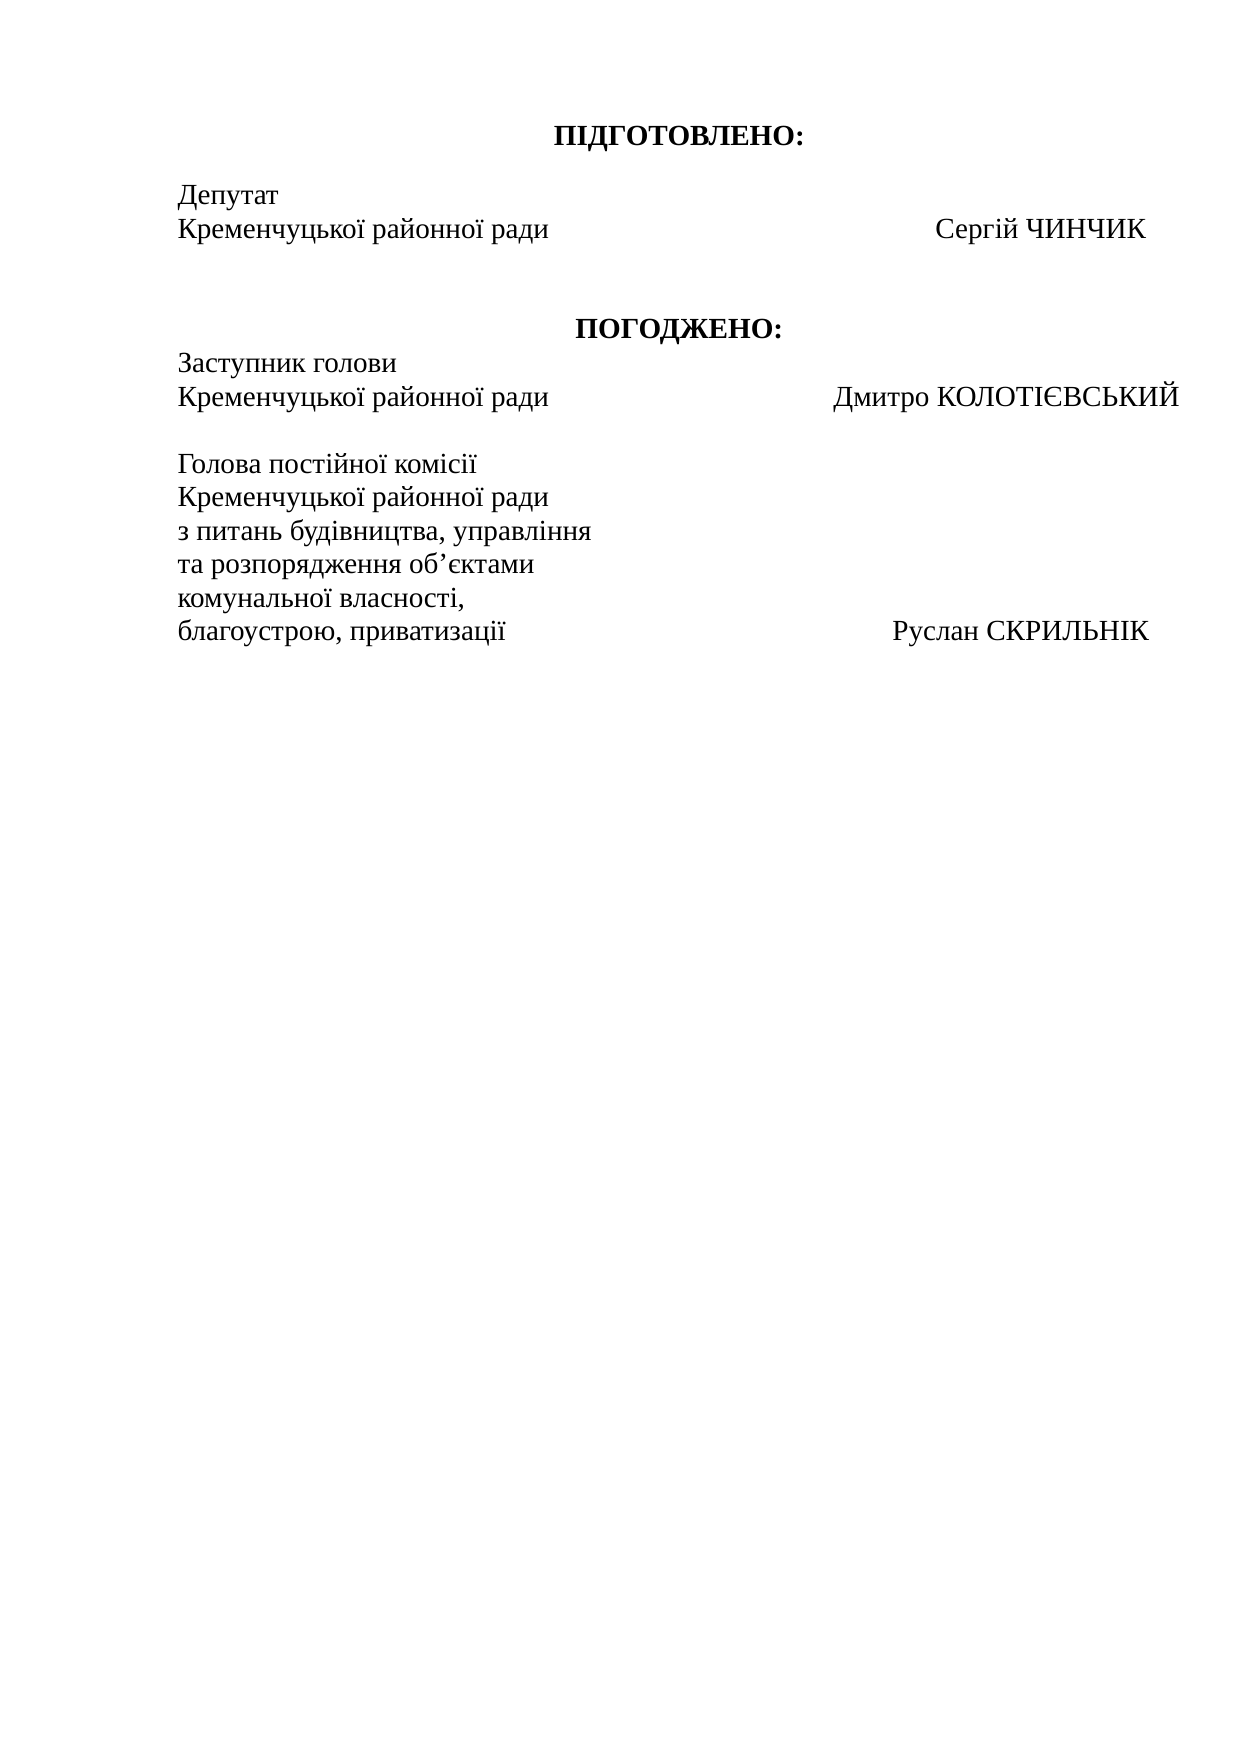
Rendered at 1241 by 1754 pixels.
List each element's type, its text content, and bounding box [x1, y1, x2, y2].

text Заступник голови [177, 345, 1181, 379]
text Голова постійної комісії [177, 446, 1181, 479]
text Кременчуцької районної ради [177, 479, 1181, 513]
text ПОГОДЖЕНО: [177, 312, 1181, 345]
text та розпорядження об’єктами [177, 546, 1181, 580]
text ПІДГОТОВЛЕНО: [177, 118, 1181, 152]
text благоустрою, приватизації Руслан СКРИЛЬНІК [177, 613, 1181, 647]
text комунальної власності, [177, 580, 1181, 613]
text Кременчуцької районної ради Дмитро КОЛОТІЄВСЬКИЙ [177, 379, 1181, 412]
text Кременчуцької районної ради Сергій ЧИНЧИК [177, 211, 1181, 244]
text з питань будівництва, управління [177, 513, 1181, 546]
text Депутат [177, 177, 1181, 211]
